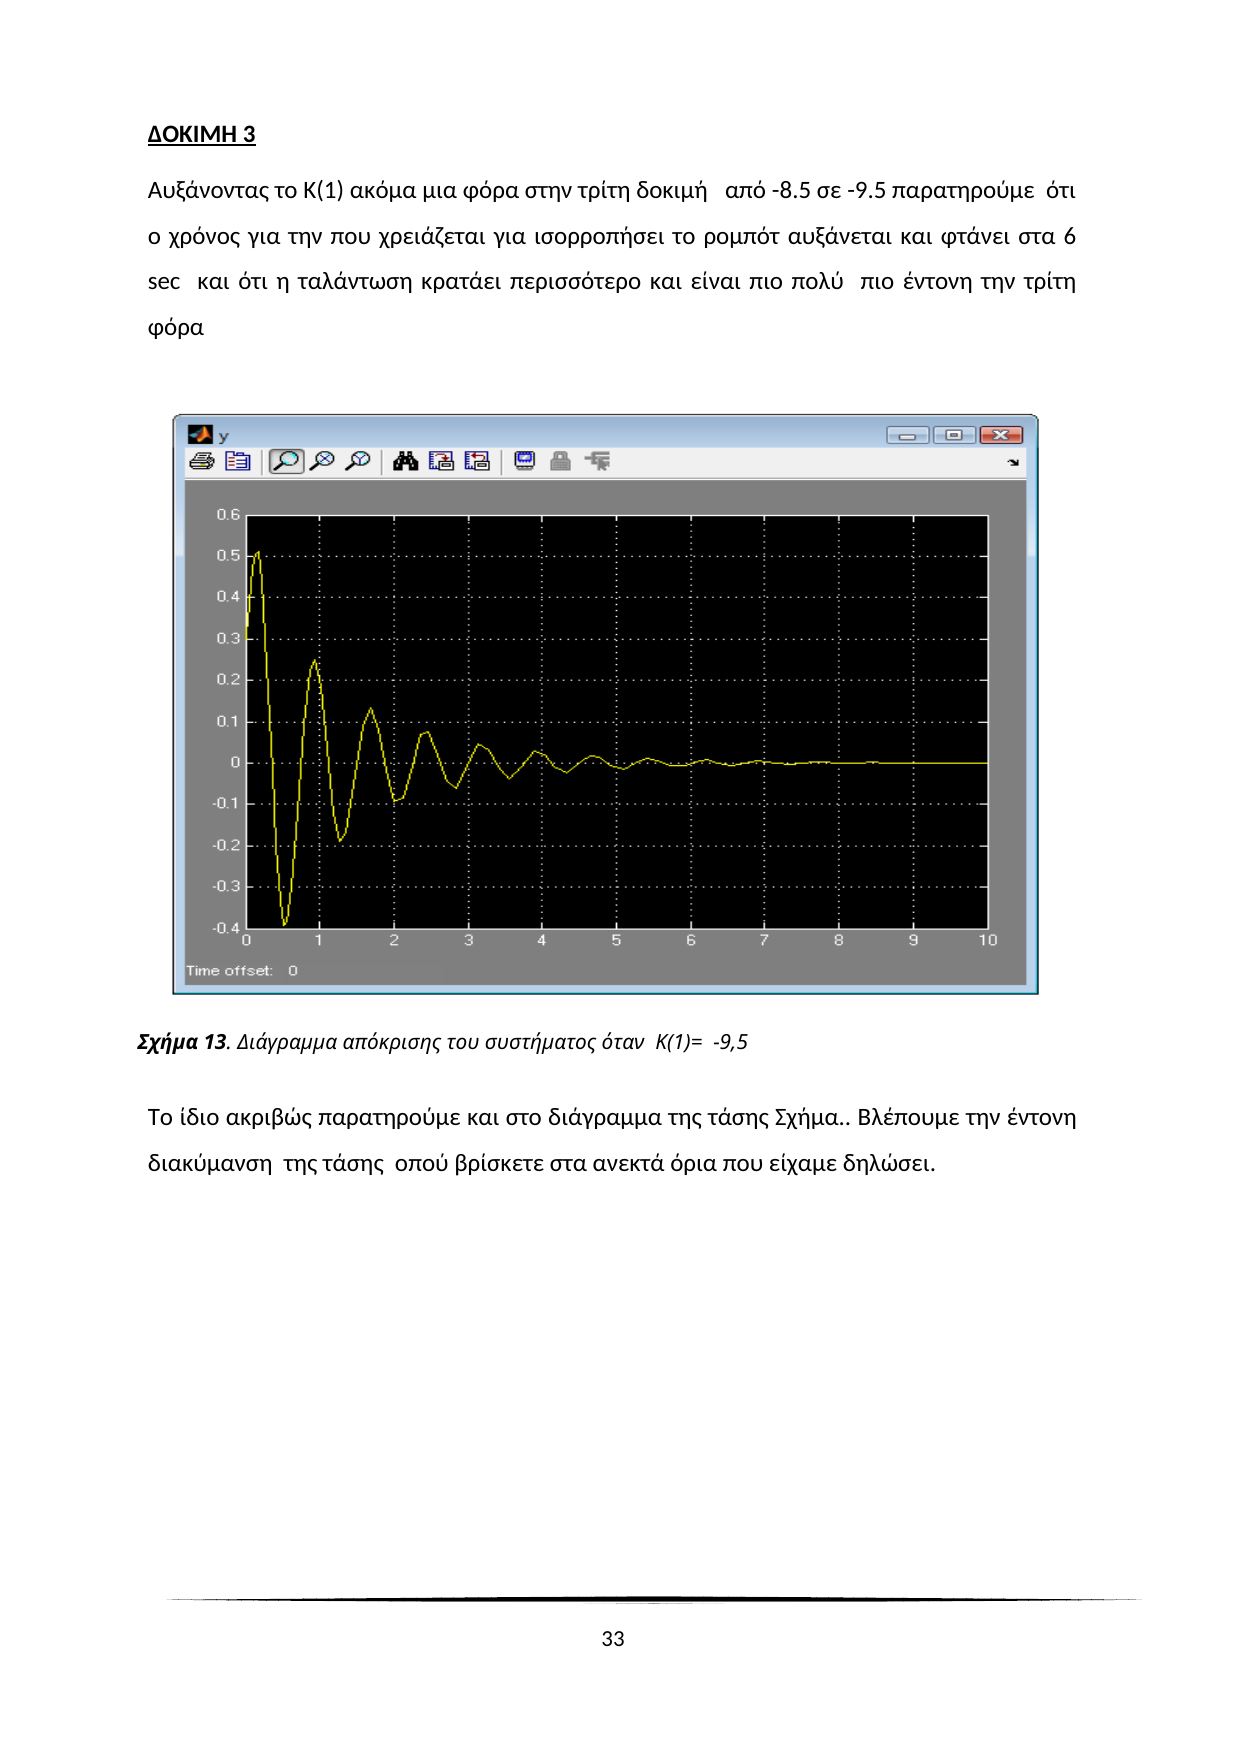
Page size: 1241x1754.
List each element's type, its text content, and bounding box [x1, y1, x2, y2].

text Το ίδιο ακριβώς παρατηρούμε και στο διάγραμμα της τάσης Σχήμα.. Βλέπουμε την έντονη διακύμανση της τάσης οπού βρίσκετε στα ανεκτά όρια που είχαμε δηλώσει. [148, 1101, 1078, 1177]
text Αυξάνοντας το Κ(1) ακόμα μια φόρα στην τρίτη δοκιμή από -8.5 σε -9.5 παρατηρούμε ότι ο χρόνος για την που χρειάζεται για ισορροπήσει το ρομπότ αυξάνεται και φτάνει στα 6 sec και ότι η ταλάντωση κρατάει περισσότερο και είναι πιο πολύ πιο έντονη την τρίτη φόρα [148, 174, 1078, 342]
picture [166, 1596, 1142, 1604]
picture [151, 391, 1081, 1026]
text ΔΟΚΙΜΗ 3 [148, 118, 1078, 149]
